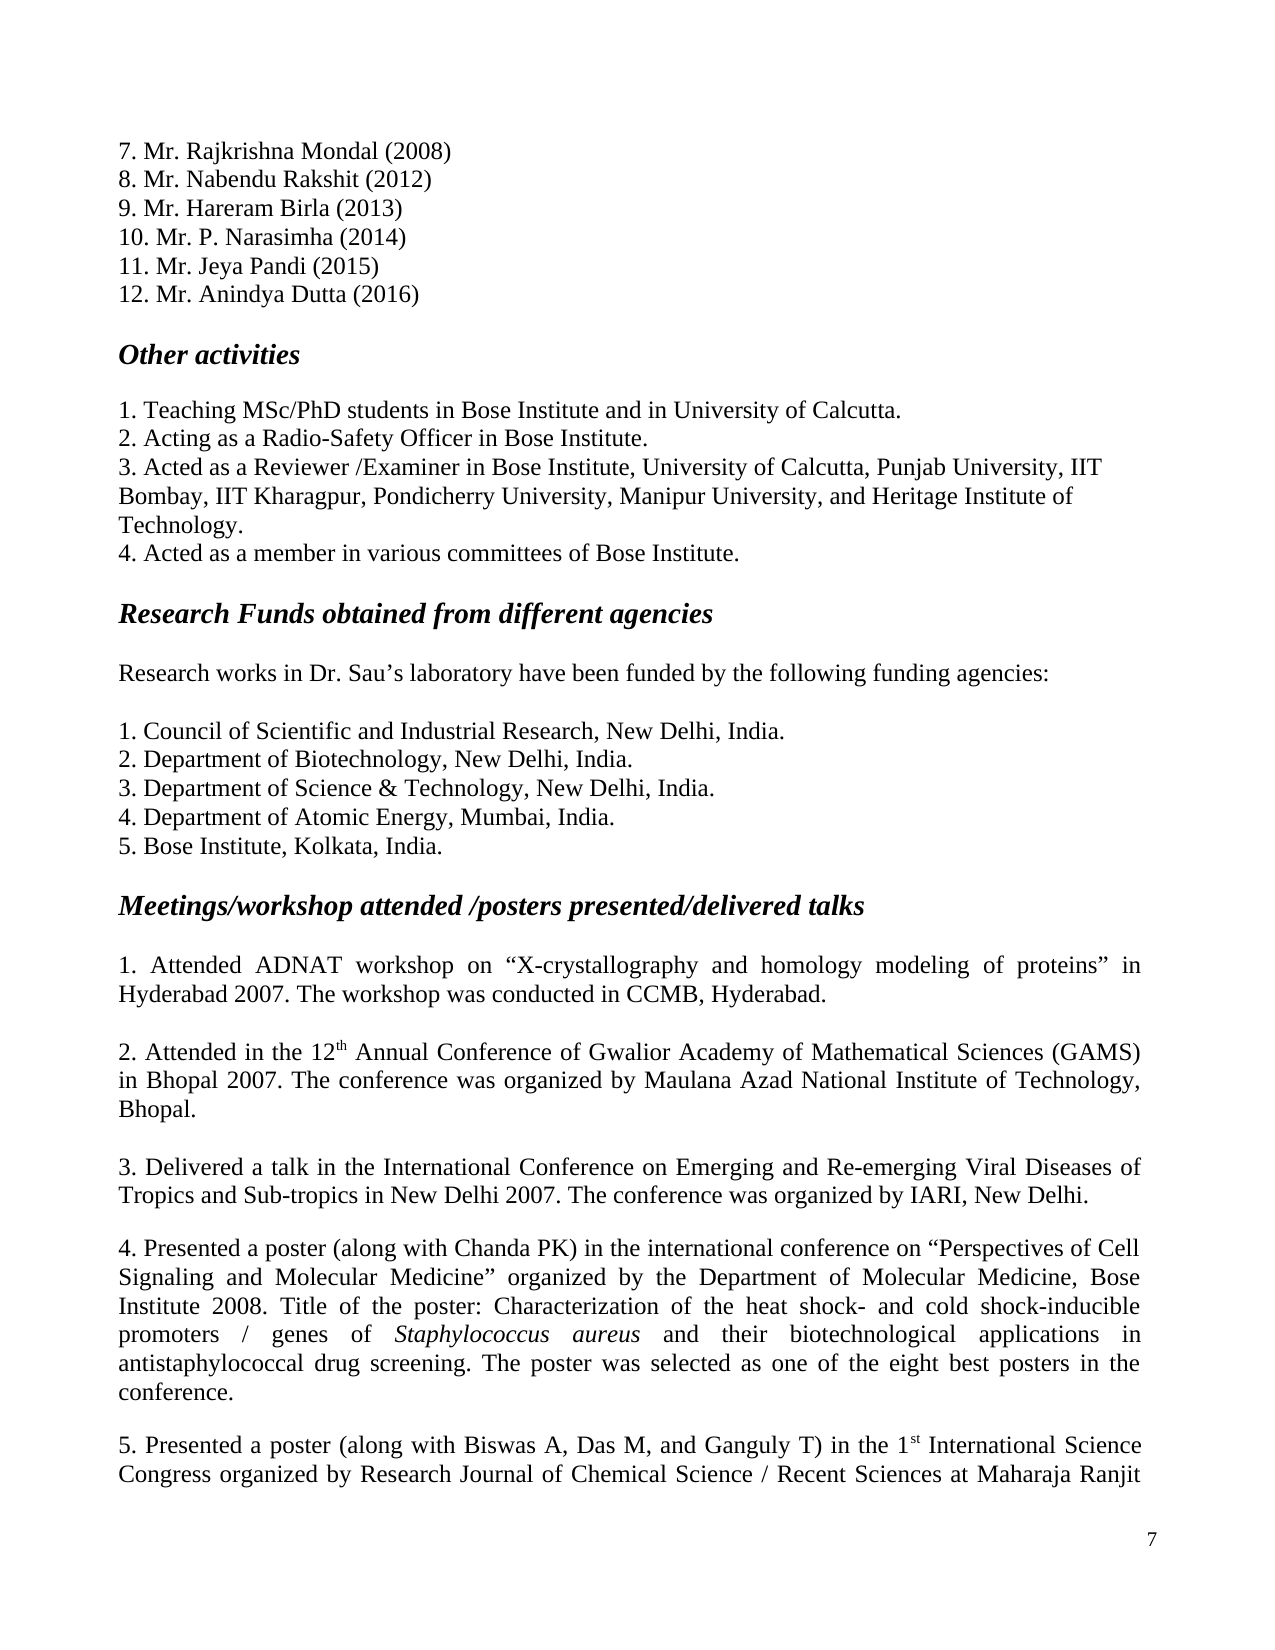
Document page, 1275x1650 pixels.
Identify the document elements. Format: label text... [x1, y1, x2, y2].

text 1. Attended ADNAT workshop on “X-crystallography and homology modeling of proteins” in Hyderabad 2007. The workshop was conducted in CCMB, Hyderabad. [118, 951, 1142, 1008]
text 8. Mr. Nabendu Rakshit (2012) [118, 164, 1157, 193]
subtitle Research Funds obtained from different agencies [118, 596, 1157, 629]
text Research works in Dr. Sau’s laboratory have been funded by the following funding agencies: [118, 658, 1157, 687]
text 2. Attended in the 12th Annual Conference of Gwalior Academy of Mathematical Sciences (GAMS) in Bhopal 2007. The conference was organized by Maulana Azad National Institute of Technology, Bhopal. [118, 1037, 1142, 1123]
subtitle Meetings/workshop attended /posters presented/delivered talks [118, 888, 1142, 922]
text 1. Teaching MSc/PhD students in Bose Institute and in University of Calcutta. [118, 395, 1157, 423]
text 9. Mr. Hareram Birla (2013) [118, 193, 1157, 222]
text 3. Department of Science & Technology, New Delhi, India. [118, 773, 1157, 802]
text 4. Acted as a member in various committees of Bose Institute. [118, 538, 1157, 567]
text 3. Acted as a Reviewer /Examiner in Bose Institute, University of Calcutta, Punjab University, IIT Bombay, IIT Kharagpur, Pondicherry University, Manipur University, and Heritage Institute of Technology. [118, 452, 1157, 538]
text 10. Mr. P. Narasimha (2014) [118, 222, 1157, 251]
text 12. Mr. Anindya Dutta (2016) [118, 279, 1157, 308]
text 5. Bose Institute, Kolkata, India. [118, 831, 1157, 859]
text 7. Mr. Rajkrishna Mondal (2008) [118, 136, 1157, 164]
text 2. Acting as a Radio-Safety Officer in Bose Institute. [118, 423, 1157, 452]
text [118, 1430, 1142, 1487]
text 2. Department of Biotechnology, New Delhi, India. [118, 744, 1157, 773]
text 1. Council of Scientific and Industrial Research, New Delhi, India. [118, 716, 1157, 744]
text 11. Mr. Jeya Pandi (2015) [118, 251, 1157, 279]
text 4. Department of Atomic Energy, Mumbai, India. [118, 802, 1157, 831]
text 4. Presented a poster (along with Chanda PK) in the international conference on “Perspectives of Cell Signaling and Molecular Medicine” organized by the Department of Molecular Medicine, Bose Institute 2008. Title of the poster: Characterization of the heat shock- and cold shock-inducible promoters / genes of Staphylococcus aureus and their biotechnological applications in antistaphylococcal drug screening. The poster was selected as one of the eight best posters in the conference. [118, 1233, 1142, 1406]
text 3. Delivered a talk in the International Conference on Emerging and Re-emerging Viral Diseases of Tropics and Sub-tropics in New Delhi 2007. The conference was organized by IARI, New Delhi. [118, 1152, 1142, 1209]
text Other activities [118, 337, 1157, 371]
